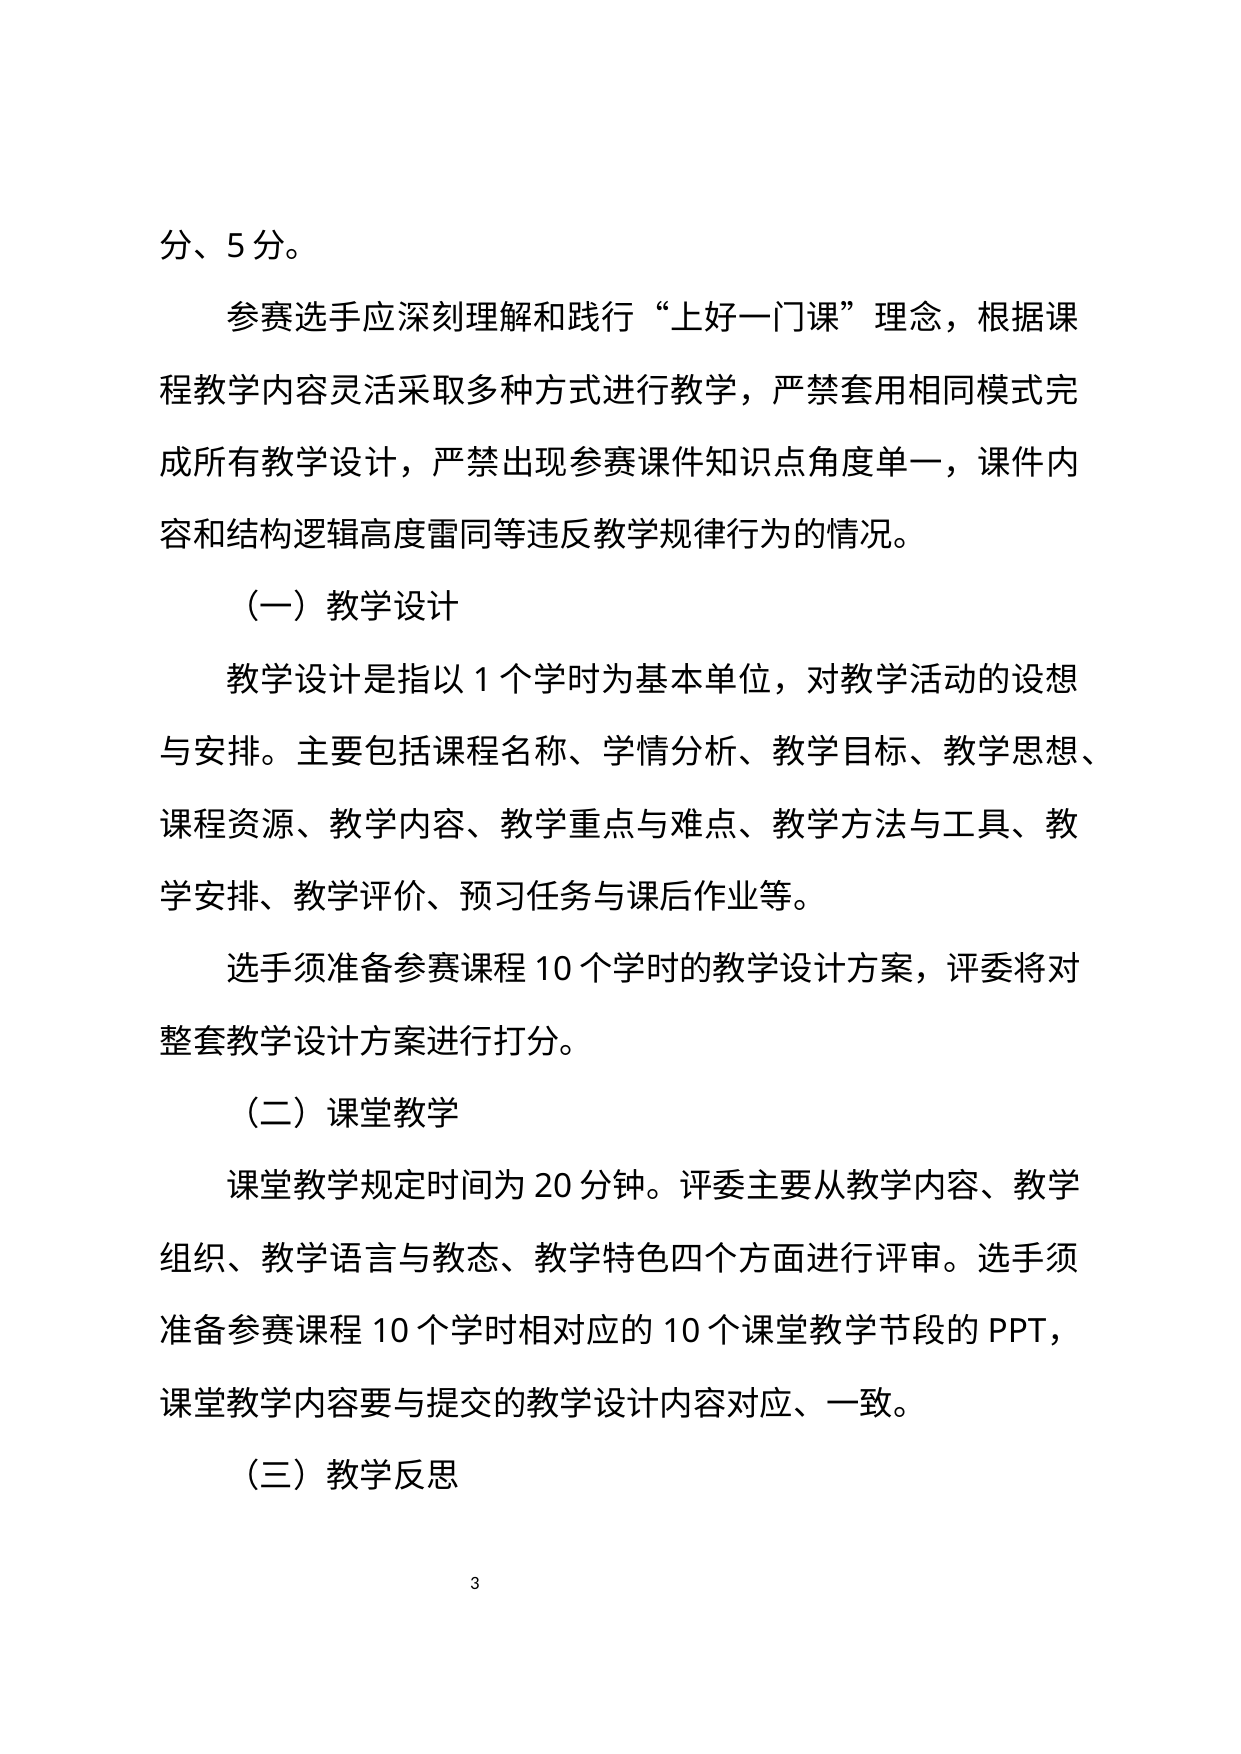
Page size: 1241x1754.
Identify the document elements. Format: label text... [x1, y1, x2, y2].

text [159, 218, 1081, 267]
text （二）课堂教学 [159, 1087, 1081, 1135]
text 参赛选手应深刻理解和践行“上好一门课”理念，根据课程教学内容灵活采取多种方式进行教学，严禁套用相同模式完成所有教学设计，严禁出现参赛课件知识点角度单一，课件内容和结构逻辑高度雷同等违反教学规律行为的情况。 [159, 291, 1081, 556]
text 选手须准备参赛课程10个学时的教学设计方案，评委将对整套教学设计方案进行打分。 [159, 942, 1081, 1063]
text （三）教学反思 [159, 1449, 1081, 1497]
text （一）教学设计 [159, 580, 1081, 628]
text 教学设计是指以1个学时为基本单位，对教学活动的设想与安排。主要包括课程名称、学情分析、教学目标、教学思想、课程资源、教学内容、教学重点与难点、教学方法与工具、教学安排、教学评价、预习任务与课后作业等。 [159, 653, 1081, 918]
text 课堂教学规定时间为20分钟。评委主要从教学内容、教学组织、教学语言与教态、教学特色四个方面进行评审。选手须准备参赛课程10个学时相对应的10个课堂教学节段的PPT，课堂教学内容要与提交的教学设计内容对应、一致。 [159, 1159, 1081, 1424]
